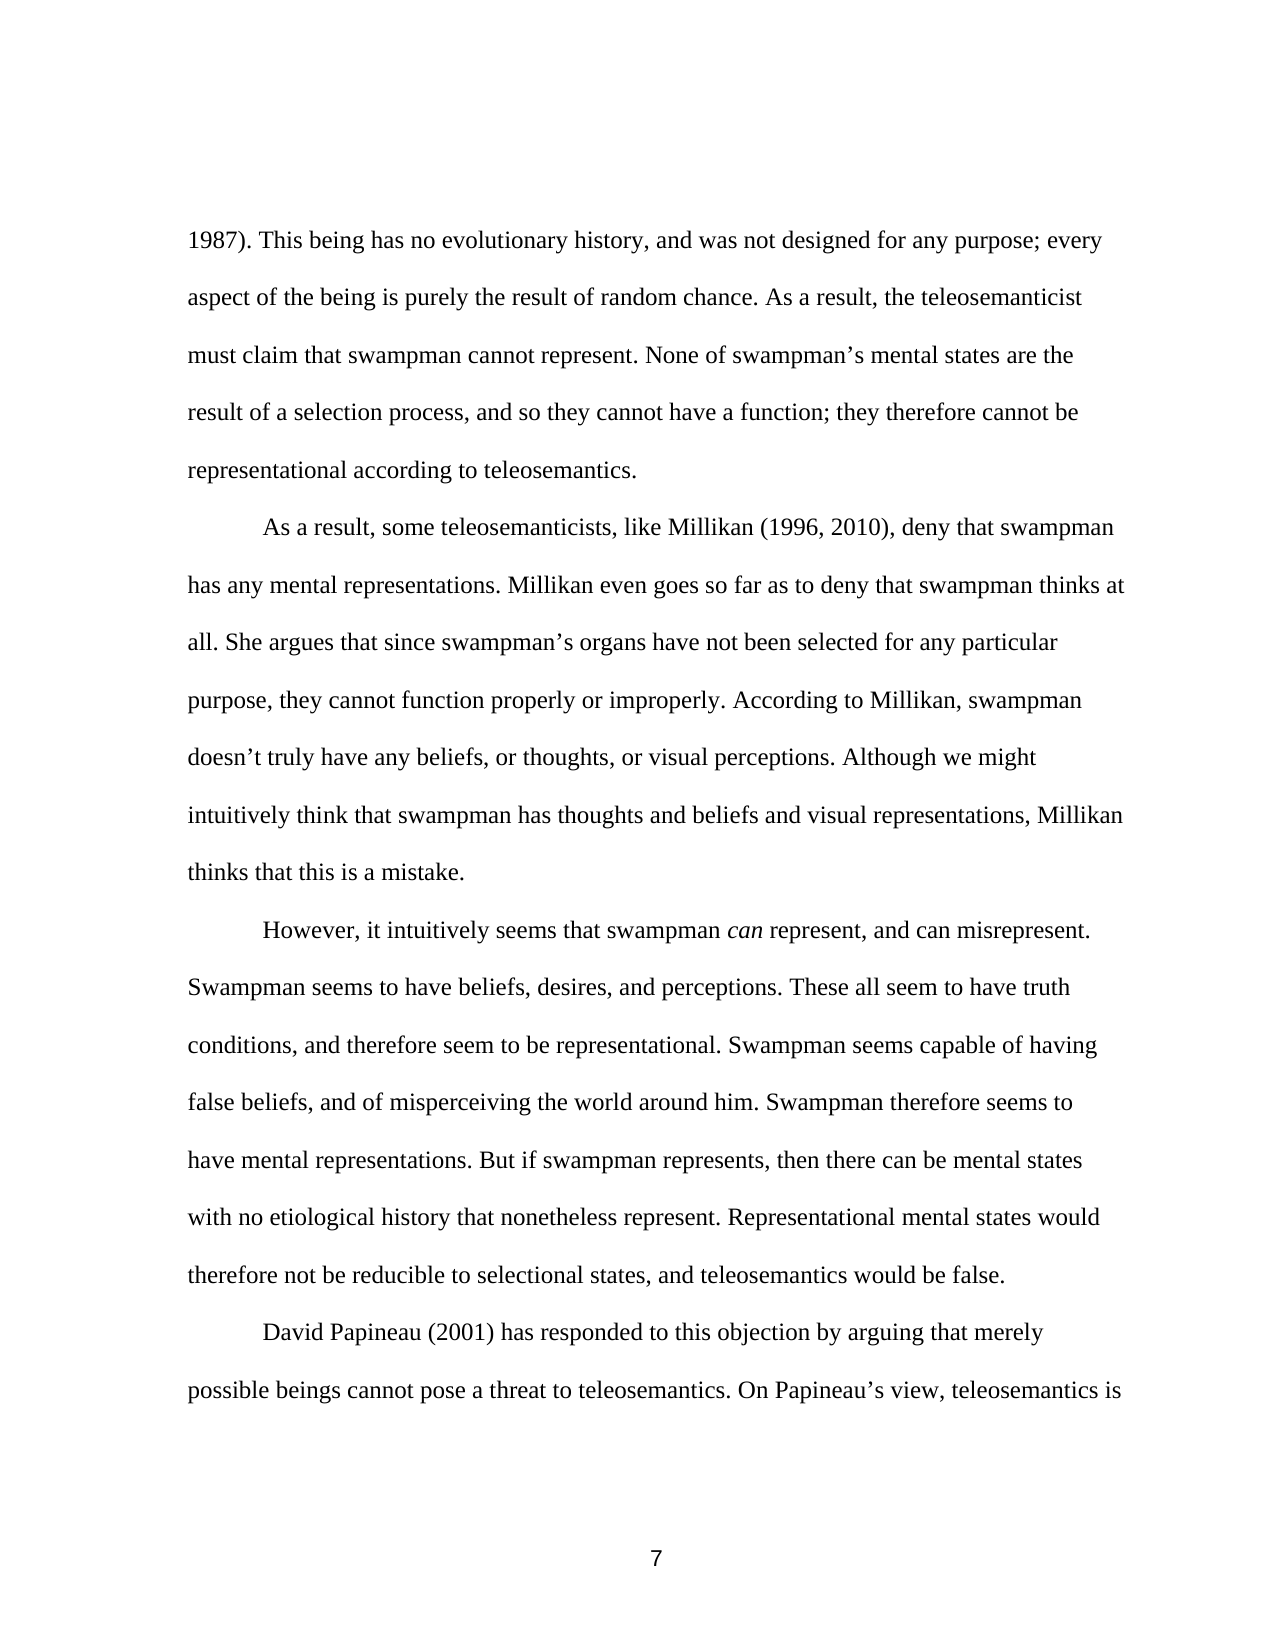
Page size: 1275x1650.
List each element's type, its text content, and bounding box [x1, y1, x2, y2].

text However, it intuitively seems that swampman can represent, and can misrepresent. Swampman seems to have beliefs, desires, and perceptions. These all seem to have truth conditions, and therefore seem to be representational. Swampman seems capable of having false beliefs, and of misperceiving the world around him. Swampman therefore seems to have mental representations. But if swampman represents, then there can be mental states with no etiological history that nonetheless represent. Representational mental states would therefore not be reducible to selectional states, and teleosemantics would be false. [187, 915, 1125, 1289]
text As a result, some teleosemanticists, like Millikan (1996, 2010), deny that swampman has any mental representations. Millikan even goes so far as to deny that swampman thinks at all. She argues that since swampman’s organs have not been selected for any particular purpose, they cannot function properly or improperly. According to Millikan, swampman doesn’t truly have any beliefs, or thoughts, or visual perceptions. Although we might intuitively think that swampman has thoughts and beliefs and visual representations, Millikan thinks that this is a mistake. [187, 512, 1125, 886]
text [187, 225, 1125, 484]
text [187, 1317, 1125, 1404]
